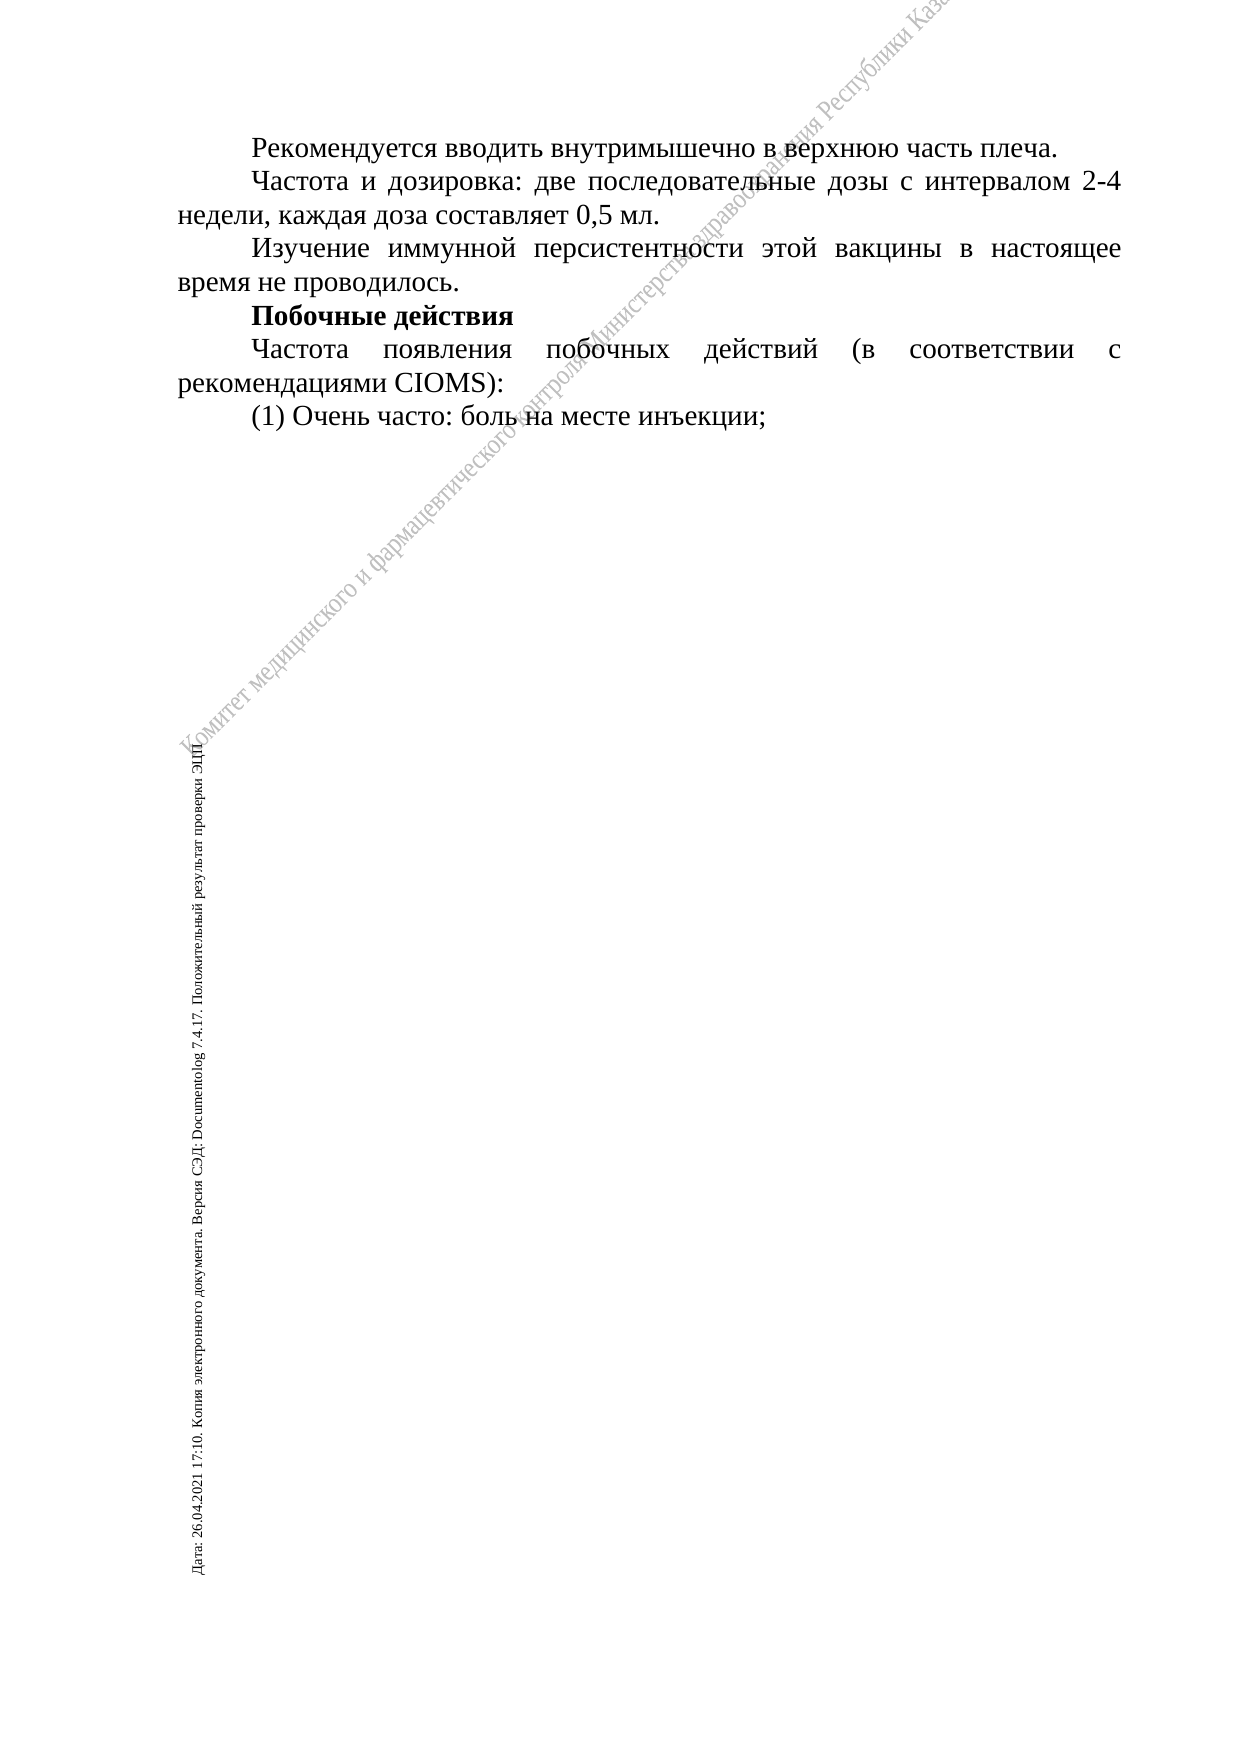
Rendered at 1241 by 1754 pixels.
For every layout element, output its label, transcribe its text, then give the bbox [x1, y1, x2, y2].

text Изучение иммунной персистентности этой вакцины в настоящее время не проводилось. [177, 231, 1122, 298]
text (1) Очень часто: боль на месте инъекции; [177, 398, 1122, 432]
text Частота появления побочных действий (в соответствии с рекомендациями CIOMS): [177, 331, 1122, 398]
text Частота и дозировка: две последовательные дозы с интервалом 2-4 недели, каждая доза составляет 0,5 мл. [177, 163, 1122, 231]
text Побочные действия [177, 298, 1122, 331]
text Рекомендуется вводить внутримышечно в верхнюю часть плеча. [177, 130, 1122, 163]
